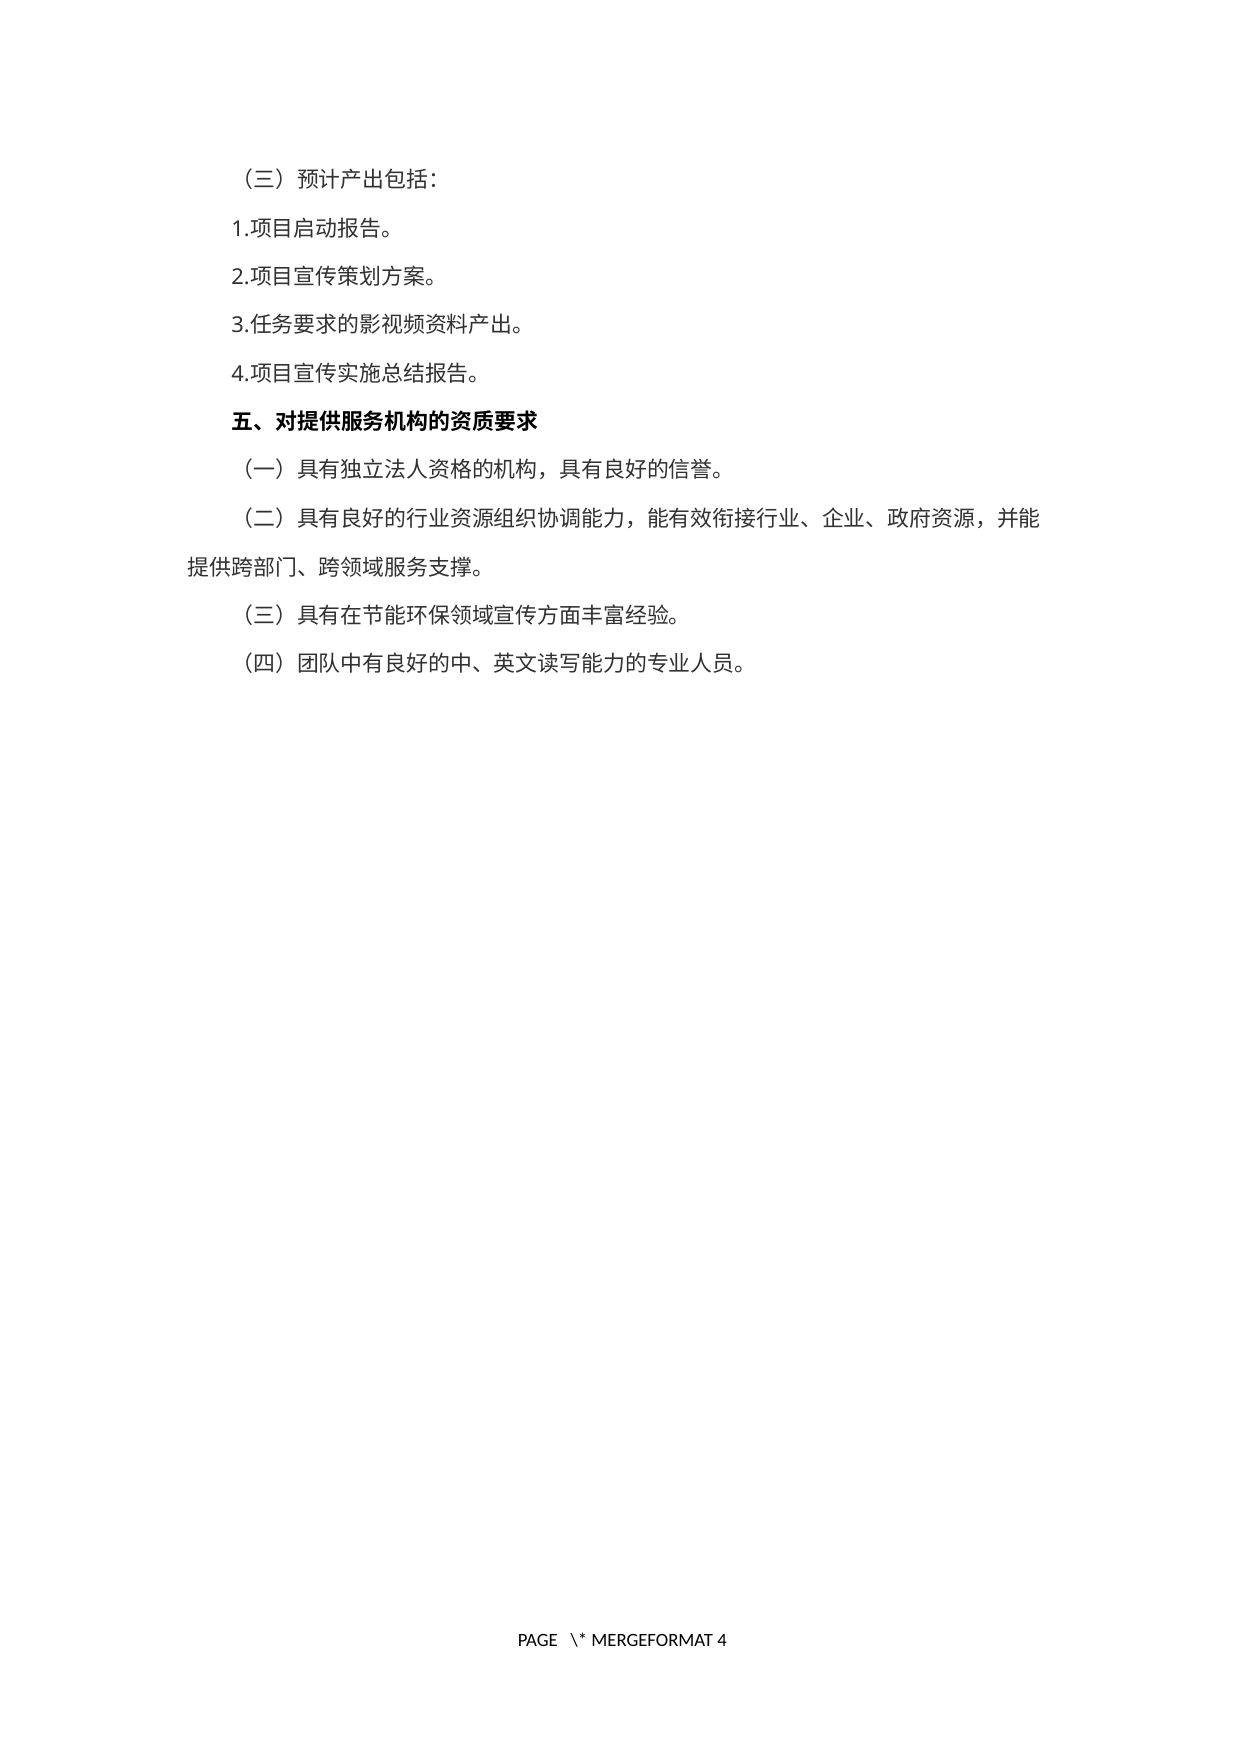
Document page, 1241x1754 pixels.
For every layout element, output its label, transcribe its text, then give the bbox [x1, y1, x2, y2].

text 3.任务要求的影视频资料产出。 [187, 307, 1053, 339]
text （四）团队中有良好的中、英文读写能力的专业人员。 [187, 646, 1053, 678]
text 五、对提供服务机构的资质要求 [187, 404, 1053, 436]
text 1.项目启动报告。 [187, 210, 1053, 243]
text 4.项目宣传实施总结报告。 [187, 355, 1053, 388]
text （一）具有独立法人资格的机构，具有良好的信誉。 [187, 452, 1053, 484]
text （二）具有良好的行业资源组织协调能力，能有效衔接行业、企业、政府资源，并能提供跨部门、跨领域服务支撑。 [187, 500, 1053, 582]
text 2.项目宣传策划方案。 [187, 259, 1053, 291]
text （三）预计产出包括： [187, 162, 1053, 194]
text （三）具有在节能环保领域宣传方面丰富经验。 [187, 597, 1053, 630]
